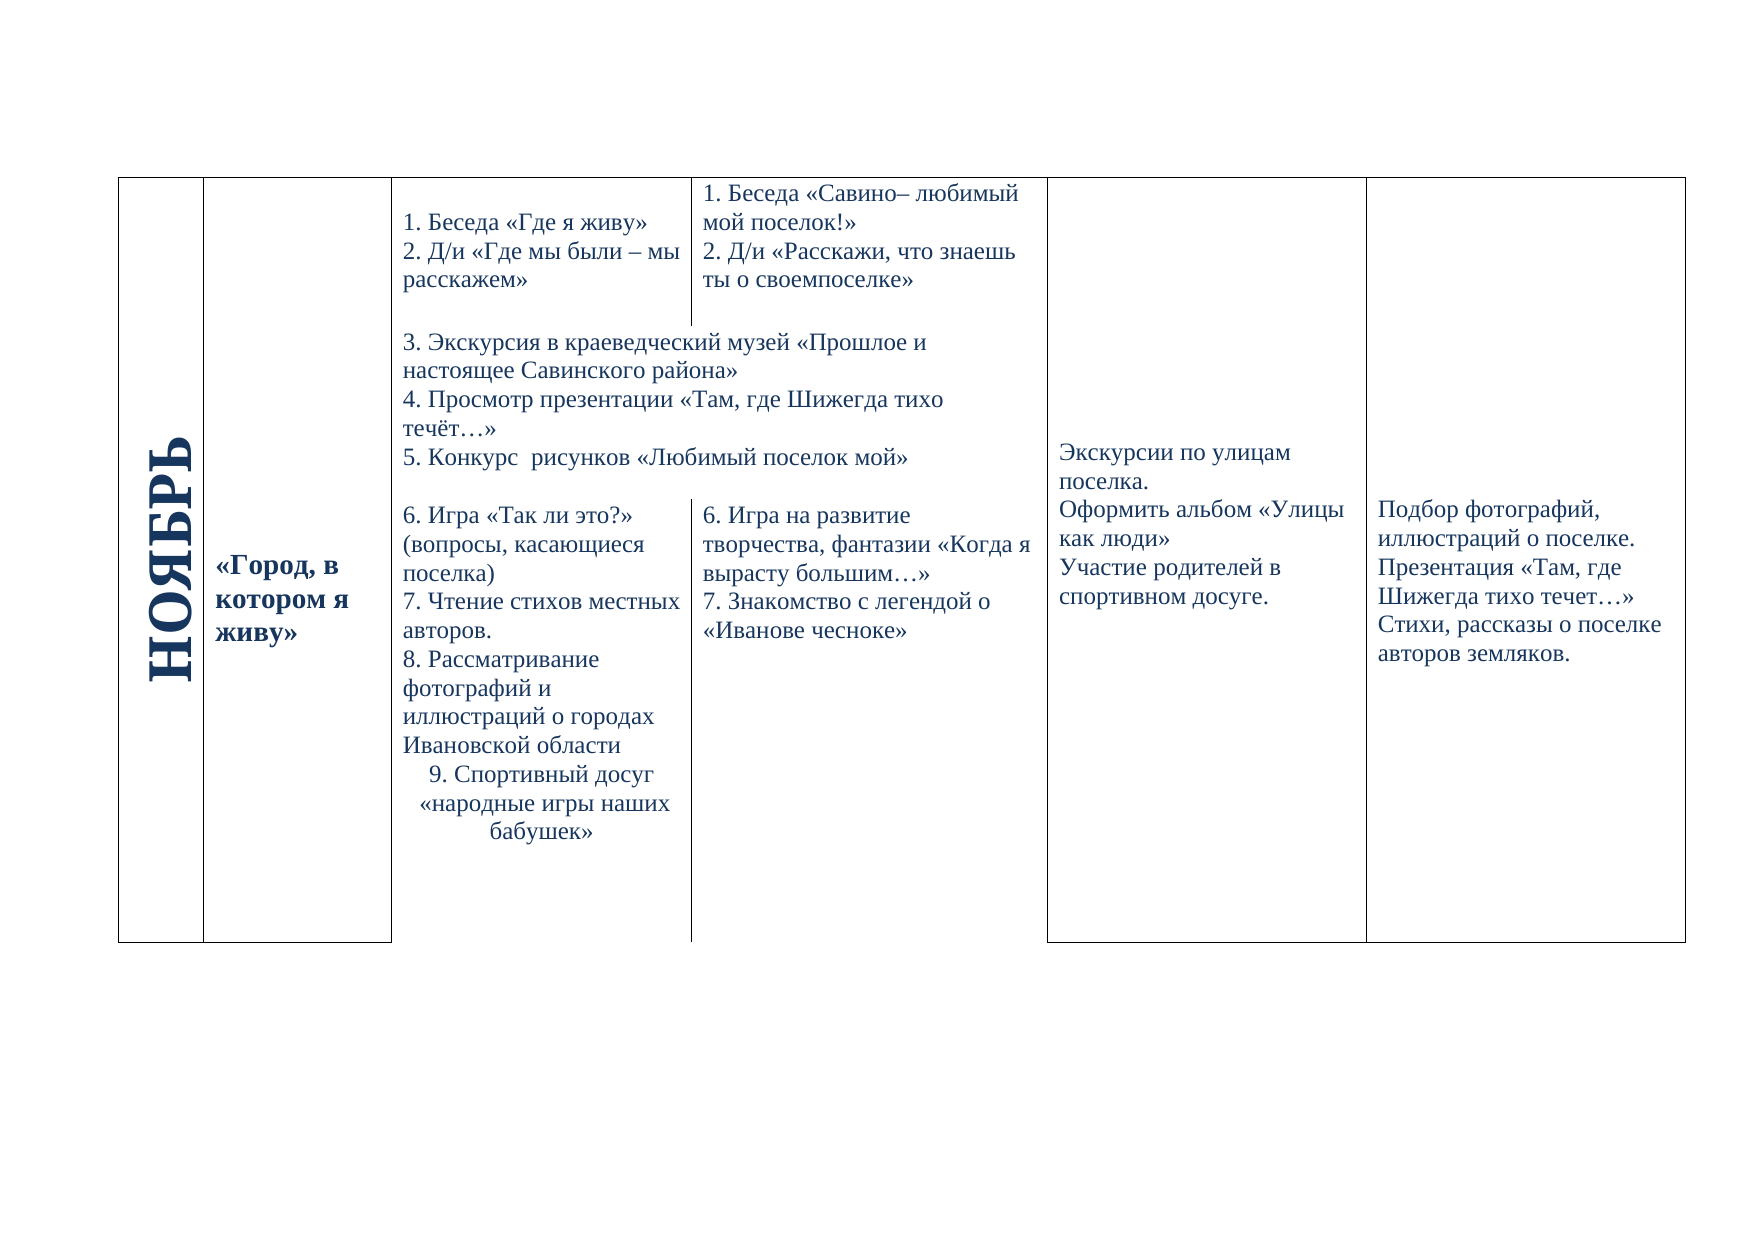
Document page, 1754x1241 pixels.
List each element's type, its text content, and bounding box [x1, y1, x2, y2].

table_cell 3. Экскурсия в краеведческий музей «Прошлое и настоящее Савинского района» 4. Просмотр презентации «Там, где Шижегда тихо течёт…» 5. Конкурс рисунков «Любимый поселок мой» [392, 326, 1047, 499]
table_header 1. Беседа «Где я живу» 2. Д/и «Где мы были – мы расскажем» [392, 178, 691, 326]
table_header 1. Беседа «Савино– любимый мой поселок!» 2. Д/и «Расскажи, что знаешь ты о своемпоселке» [692, 178, 1047, 326]
table_header НОЯБРЬ [119, 178, 203, 942]
table_header Подбор фотографий, иллюстраций о поселке. Презентация «Там, где Шижегда тихо течет…» Стихи, рассказы о поселке авторов земляков. [1367, 178, 1685, 942]
table_header «Город, в котором я живу» [204, 178, 391, 942]
table_cell 6. Игра на развитие творчества, фантазии «Когда я вырасту большим…» 7. Знакомство с легендой о «Иванове чесноке» [692, 499, 1047, 942]
table_header Экскурсии по улицам поселка. Оформить альбом «Улицы как люди» Участие родителей в спортивном досуге. [1048, 178, 1366, 942]
table_cell 6. Игра «Так ли это?» (вопросы, касающиеся поселка) 7. Чтение стихов местных авторов. 8. Рассматривание фотографий и иллюстраций о городах Ивановской области 9. Спортивный досуг «народные игры наших бабушек» [392, 499, 691, 942]
